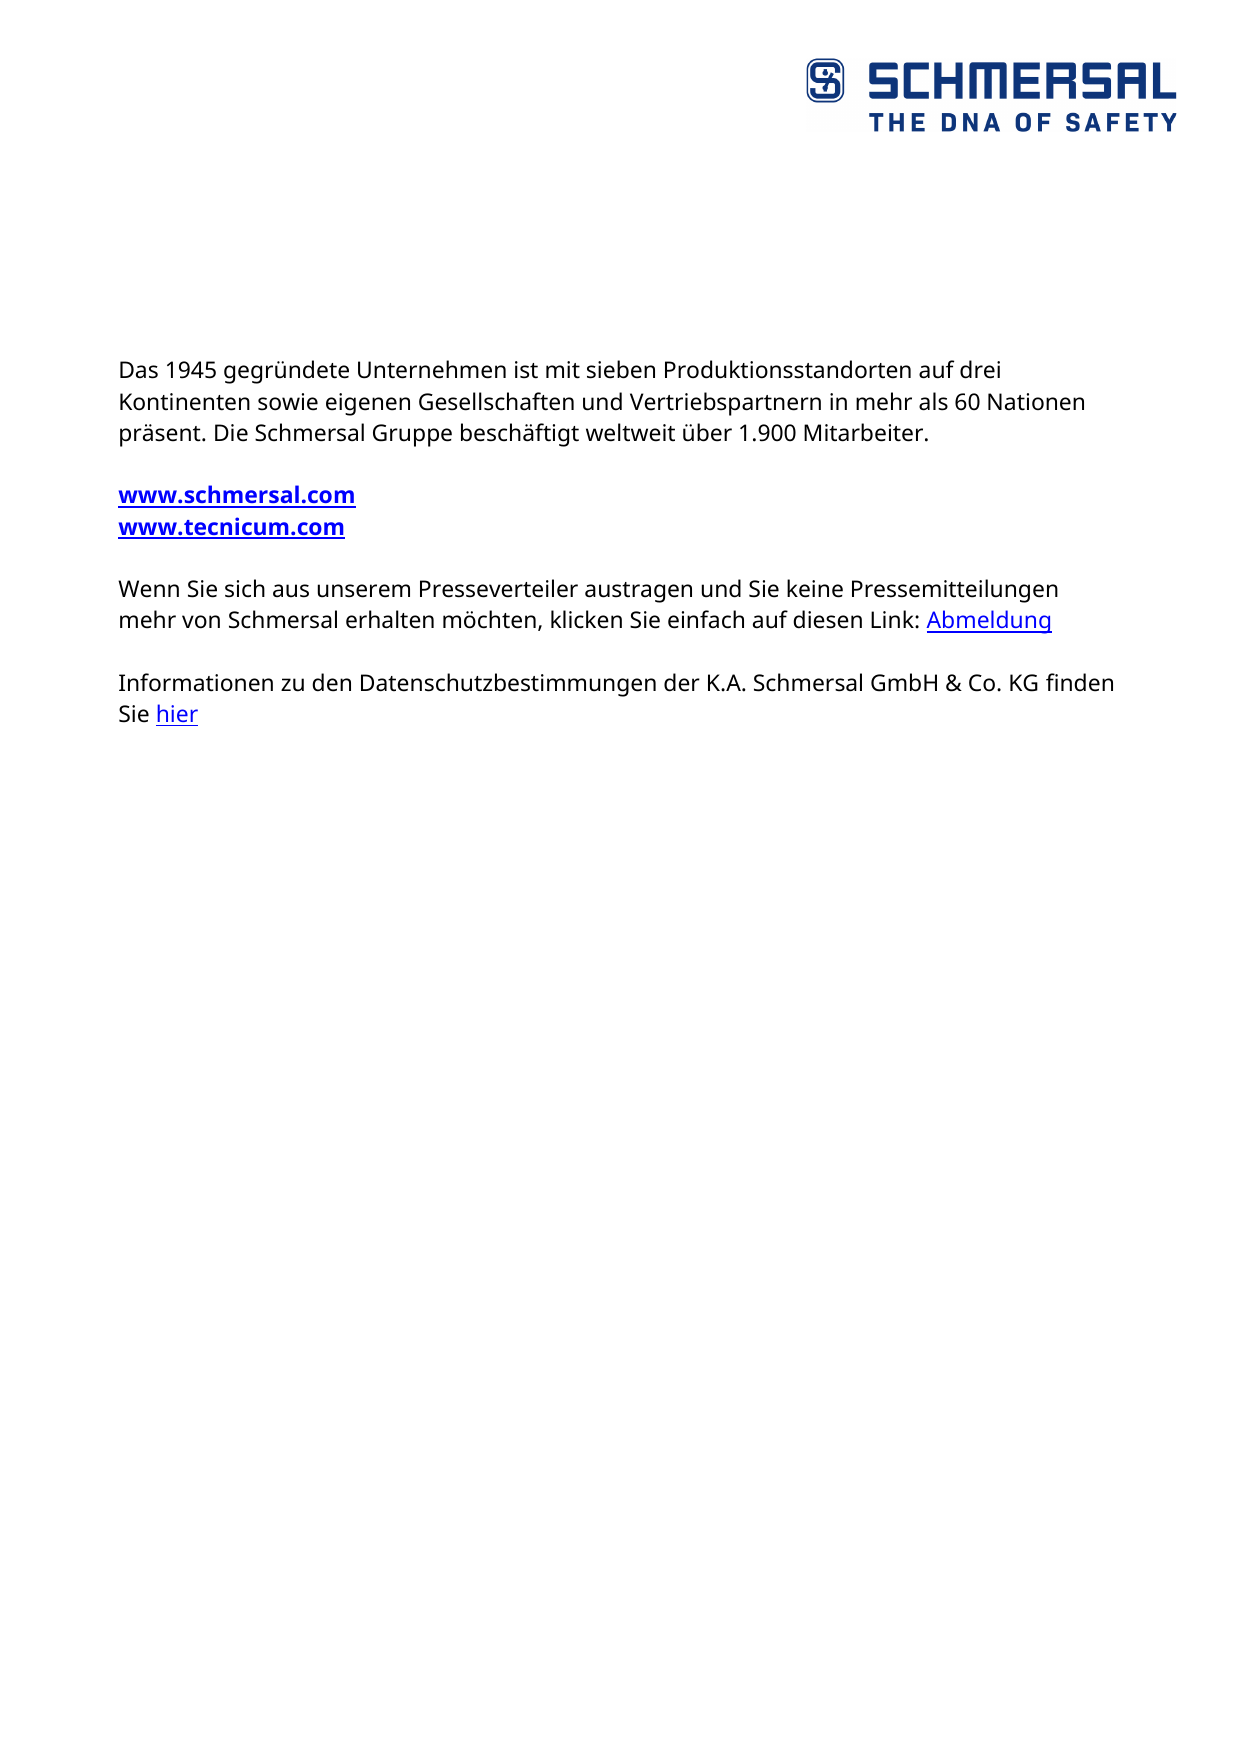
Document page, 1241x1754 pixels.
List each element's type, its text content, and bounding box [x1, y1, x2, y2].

text Das 1945 gegründete Unternehmen ist mit sieben Produktionsstandorten auf drei Kontinenten sowie eigenen Gesellschaften und Vertriebspartnern in mehr als 60 Nationen präsent. Die Schmersal Gruppe beschäftigt weltweit über 1.900 Mitarbeiter. [118, 354, 1122, 448]
text Informationen zu den Datenschutzbestimmungen der K.A. Schmersal GmbH & Co. KG finden Sie hier [118, 667, 1122, 729]
text www.schmersal.com [118, 479, 1122, 511]
text www.tecnicum.com [118, 511, 1122, 542]
picture [806, 58, 1177, 132]
text Wenn Sie sich aus unserem Presseverteiler austragen und Sie keine Pressemitteilungen mehr von Schmersal erhalten möchten, klicken Sie einfach auf diesen Link: Abmeldung [118, 573, 1122, 636]
